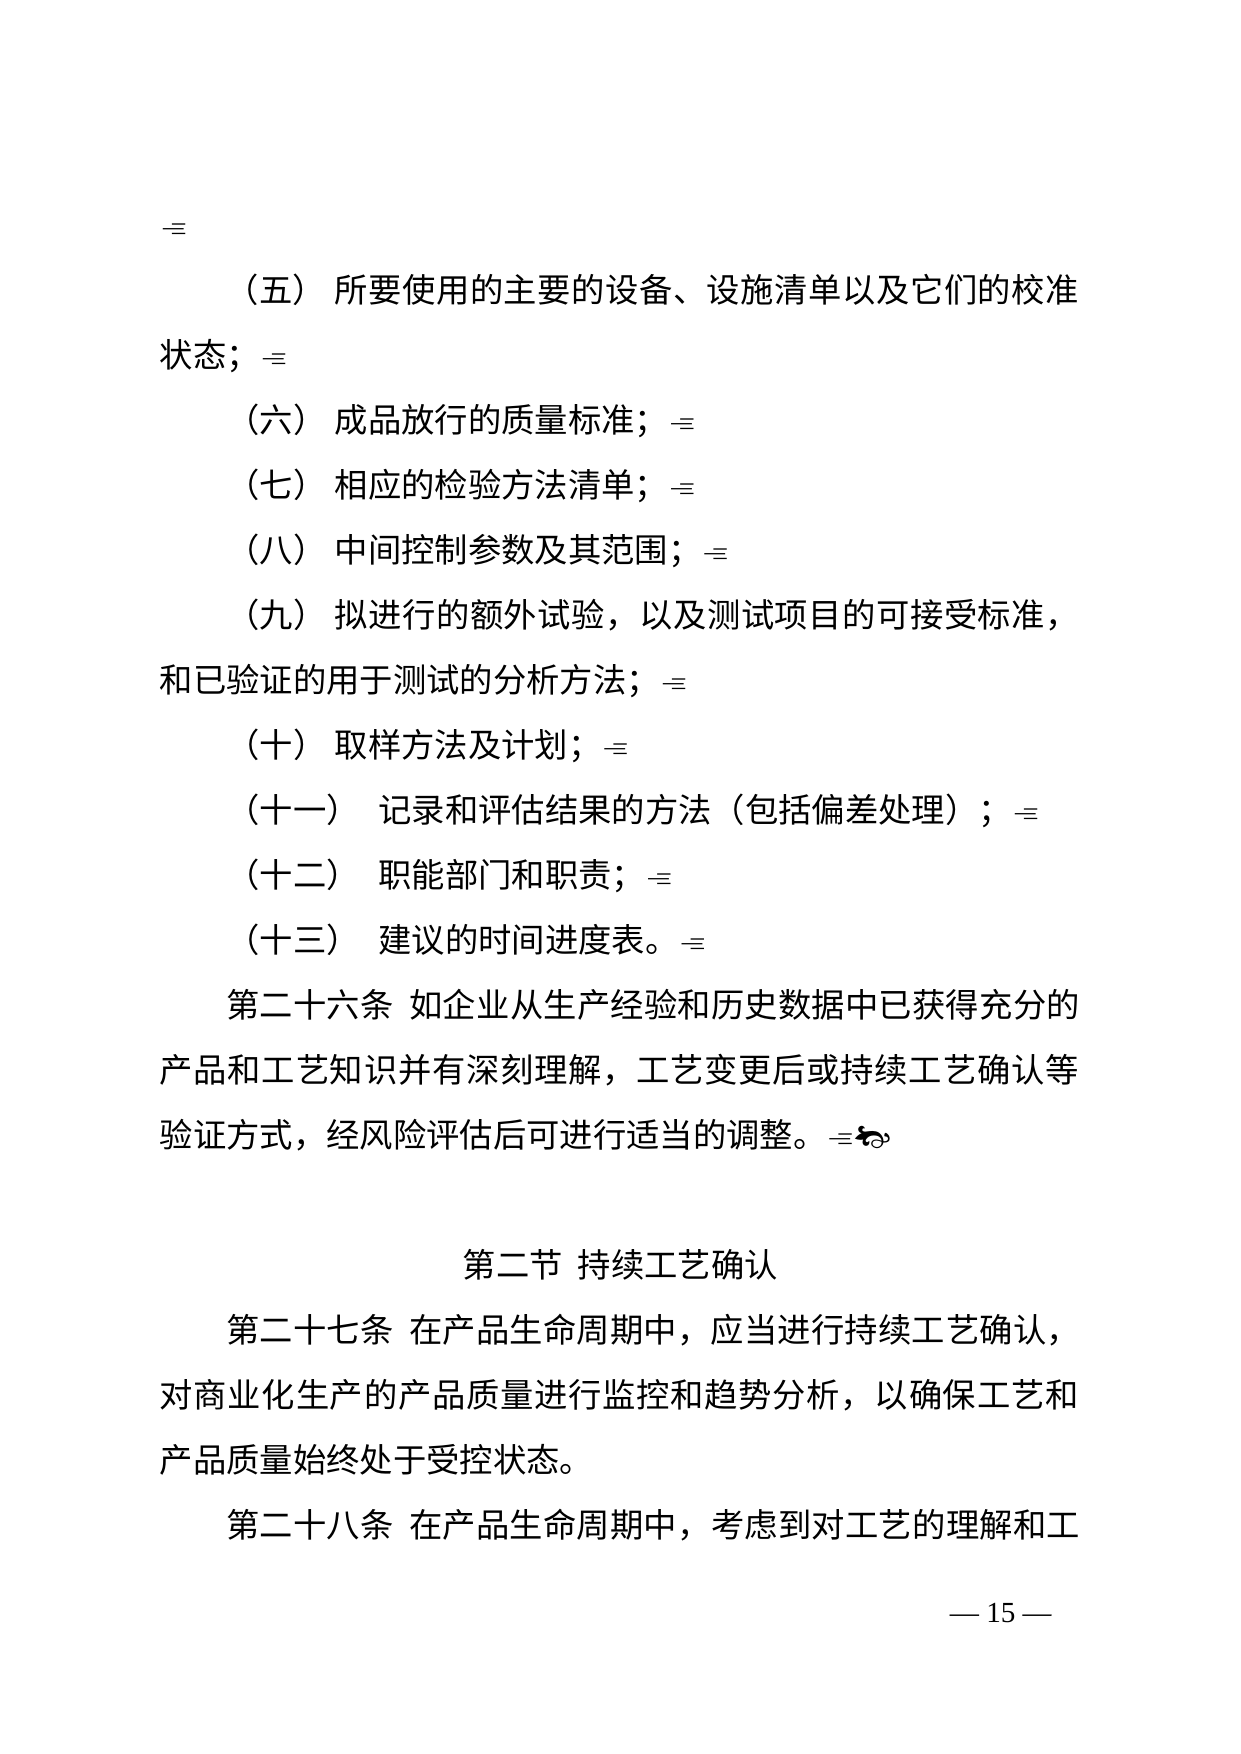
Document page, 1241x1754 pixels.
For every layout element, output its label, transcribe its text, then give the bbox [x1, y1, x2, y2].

text （十二） 职能部门和职责； [159, 840, 1081, 905]
text （七） 相应的检验方法清单； [159, 450, 1081, 515]
text （十） 取样方法及计划； [159, 710, 1081, 775]
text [159, 1490, 1081, 1555]
text 第二十七条 在产品生命周期中，应当进行持续工艺确认，对商业化生产的产品质量进行监控和趋势分析，以确保工艺和产品质量始终处于受控状态。 [159, 1295, 1081, 1490]
text （十三） 建议的时间进度表。 [159, 905, 1081, 970]
text （十一） 记录和评估结果的方法（包括偏差处理）； [159, 775, 1081, 840]
text （八） 中间控制参数及其范围； [159, 515, 1081, 580]
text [159, 190, 1081, 255]
text （六） 成品放行的质量标准； [159, 385, 1081, 450]
text 第二十六条 如企业从生产经验和历史数据中已获得充分的产品和工艺知识并有深刻理解，工艺变更后或持续工艺确认等验证方式，经风险评估后可进行适当的调整。 [159, 970, 1081, 1165]
text （九） 拟进行的额外试验，以及测试项目的可接受标准，和已验证的用于测试的分析方法； [159, 580, 1081, 710]
text （五） 所要使用的主要的设备、设施清单以及它们的校准状态； [159, 255, 1081, 385]
text 第二节 持续工艺确认 [159, 1230, 1081, 1295]
